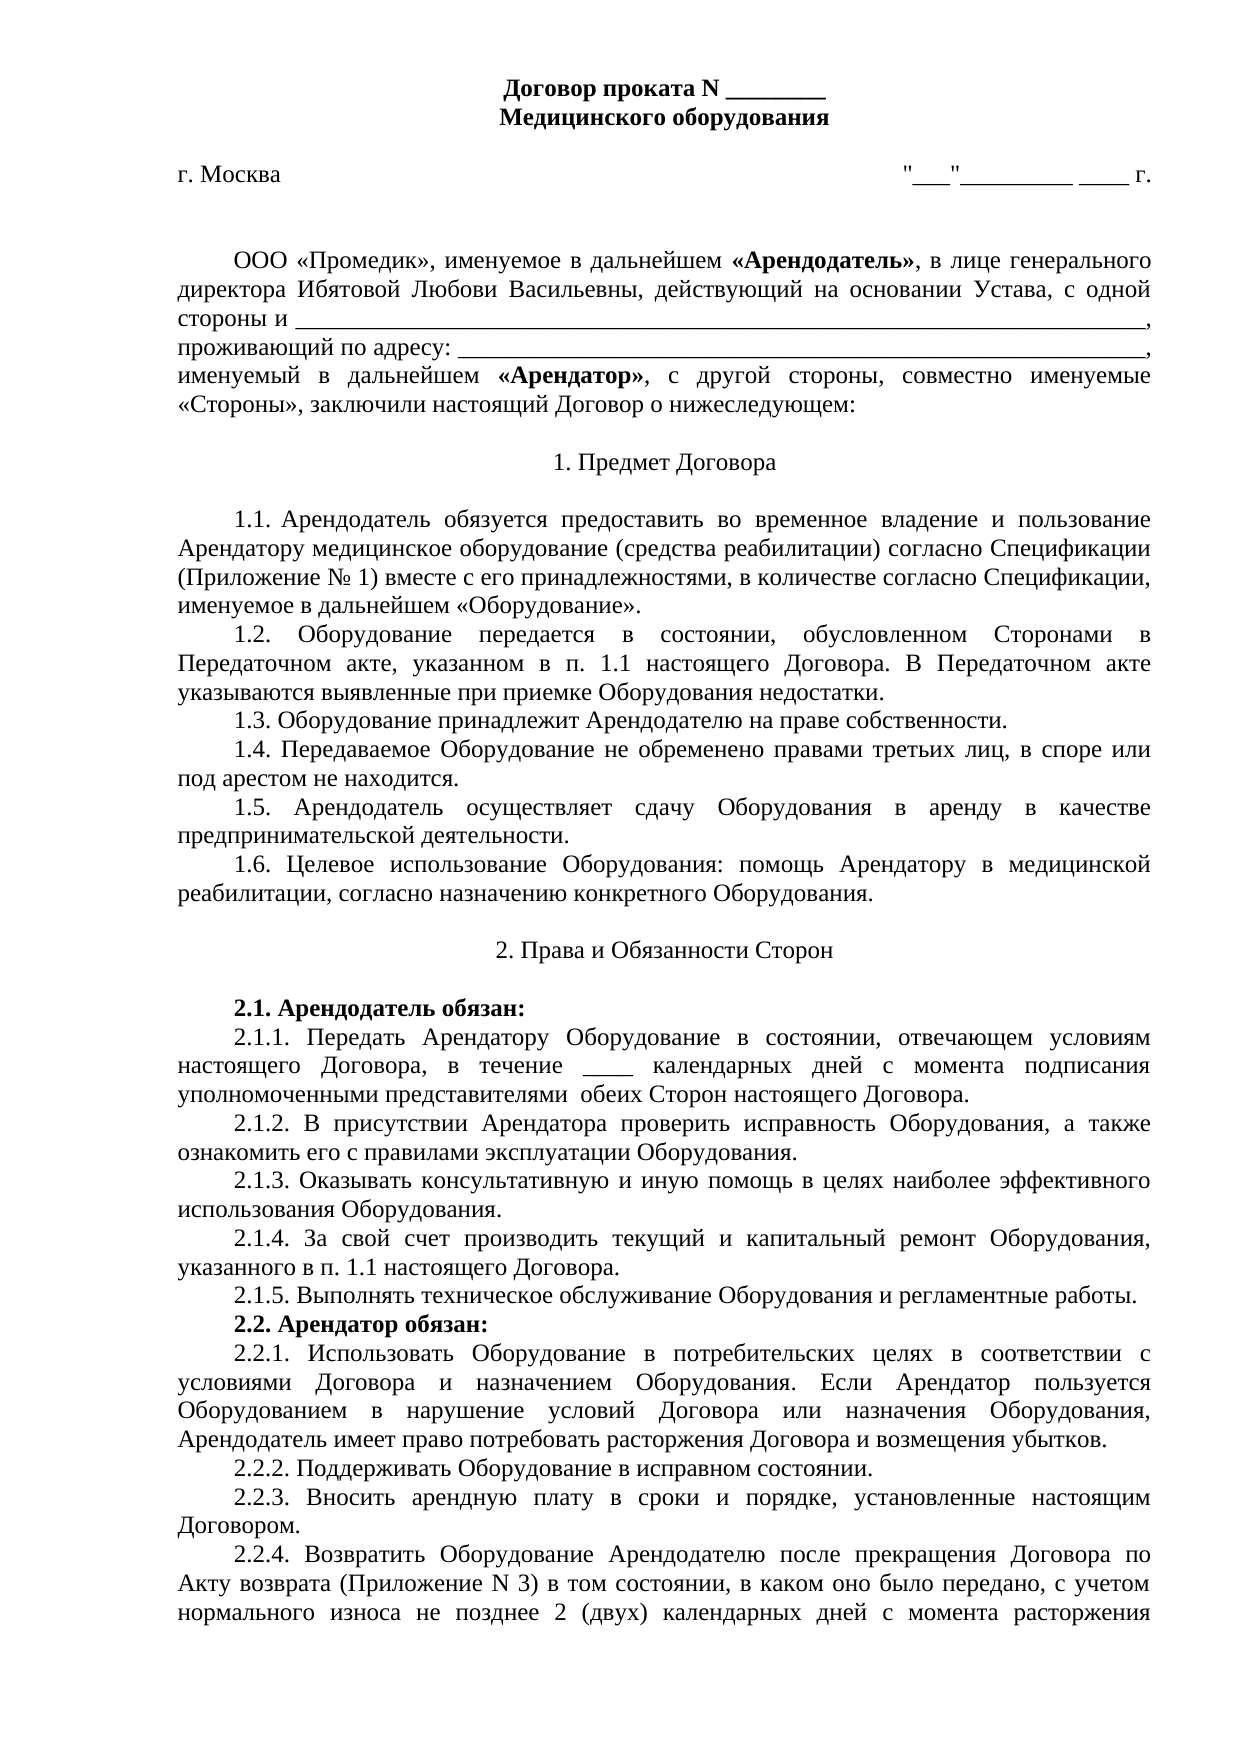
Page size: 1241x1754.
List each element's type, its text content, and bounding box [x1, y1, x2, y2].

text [177, 1539, 1152, 1626]
text 2.2.2. Поддерживать Оборудование в исправном состоянии. [177, 1453, 1152, 1482]
list Арендодатель обязуется предоставить во временное владение и пользование Арендатору медицинское оборудование (средства реабилитации) согласно Спецификации (Приложение № 1) вместе с его принадлежностями, в количестве согласно Спецификации, именуемое в дальнейшем «Оборудование». [177, 504, 1152, 619]
text Медицинского оборудования [177, 102, 1152, 131]
text ООО «Промедик», именуемое в дальнейшем «Арендодатель», в лице генерального директора Ибятовой Любови Васильевны, действующий на основании Устава, с одной стороны и ____________________________________________________________________, проживающий по адресу: _______________________________________________________, именуемый в дальнейшем «Арендатор», с другой стороны, совместно именуемые «Стороны», заключили настоящий Договор о нижеследующем: [177, 246, 1152, 418]
text 1. Предмет Договора [177, 447, 1152, 476]
text 1.2. Оборудование передается в состоянии, обусловленном Сторонами в Передаточном акте, указанном в п. 1.1 настоящего Договора. В Передаточном акте указываются выявленные при приемке Оборудования недостатки. [177, 619, 1152, 706]
text 2.1.2. В присутствии Арендатора проверить исправность Оборудования, а также ознакомить его с правилами эксплуатации Оборудования. [177, 1108, 1152, 1166]
text 1.5. Арендодатель осуществляет сдачу Оборудования в аренду в качестве предпринимательской деятельности. [177, 792, 1152, 849]
text 1.3. Оборудование принадлежит Арендодателю на праве собственности. [177, 706, 1152, 734]
table_header "___"_________ ____ г. [664, 159, 1152, 188]
text 2.1.5. Выполнять техническое обслуживание Оборудования и регламентные работы. [177, 1281, 1152, 1309]
text 2.2.3. Вносить арендную плату в сроки и порядке, установленные настоящим Договором. [177, 1482, 1152, 1539]
text 1.4. Передаваемое Оборудование не обременено правами третьих лиц, в споре или под арестом не находится. [177, 734, 1152, 792]
text 2.1.3. Оказывать консультативную и иную помощь в целях наиболее эффективного использования Оборудования. [177, 1166, 1152, 1223]
text 2.1. Арендодатель обязан: [177, 993, 1152, 1022]
text 1.6. Целевое использование Оборудования: помощь Арендатору в медицинской реабилитации, согласно назначению конкретного Оборудования. [177, 849, 1152, 907]
text Договор проката N ________ [177, 73, 1152, 102]
text 2. Права и Обязанности Сторон [177, 936, 1152, 964]
text 2.1.4. За свой счет производить текущий и капитальный ремонт Оборудования, указанного в п. 1.1 настоящего Договора. [177, 1223, 1152, 1281]
text 2.2. Арендатор обязан: [177, 1309, 1152, 1338]
text 2.2.1. Использовать Оборудование в потребительских целях в соответствии с условиями Договора и назначением Оборудования. Если Арендатор пользуется Оборудованием в нарушение условий Договора или назначения Оборудования, Арендодатель имеет право потребовать расторжения Договора и возмещения убытков. [177, 1338, 1152, 1453]
text 2.1.1. Передать Арендатору Оборудование в состоянии, отвечающем условиям настоящего Договора, в течение ____ календарных дней с момента подписания уполномоченными представителями обеих Сторон настоящего Договора. [177, 1022, 1152, 1108]
table_header г. Москва [177, 159, 664, 188]
